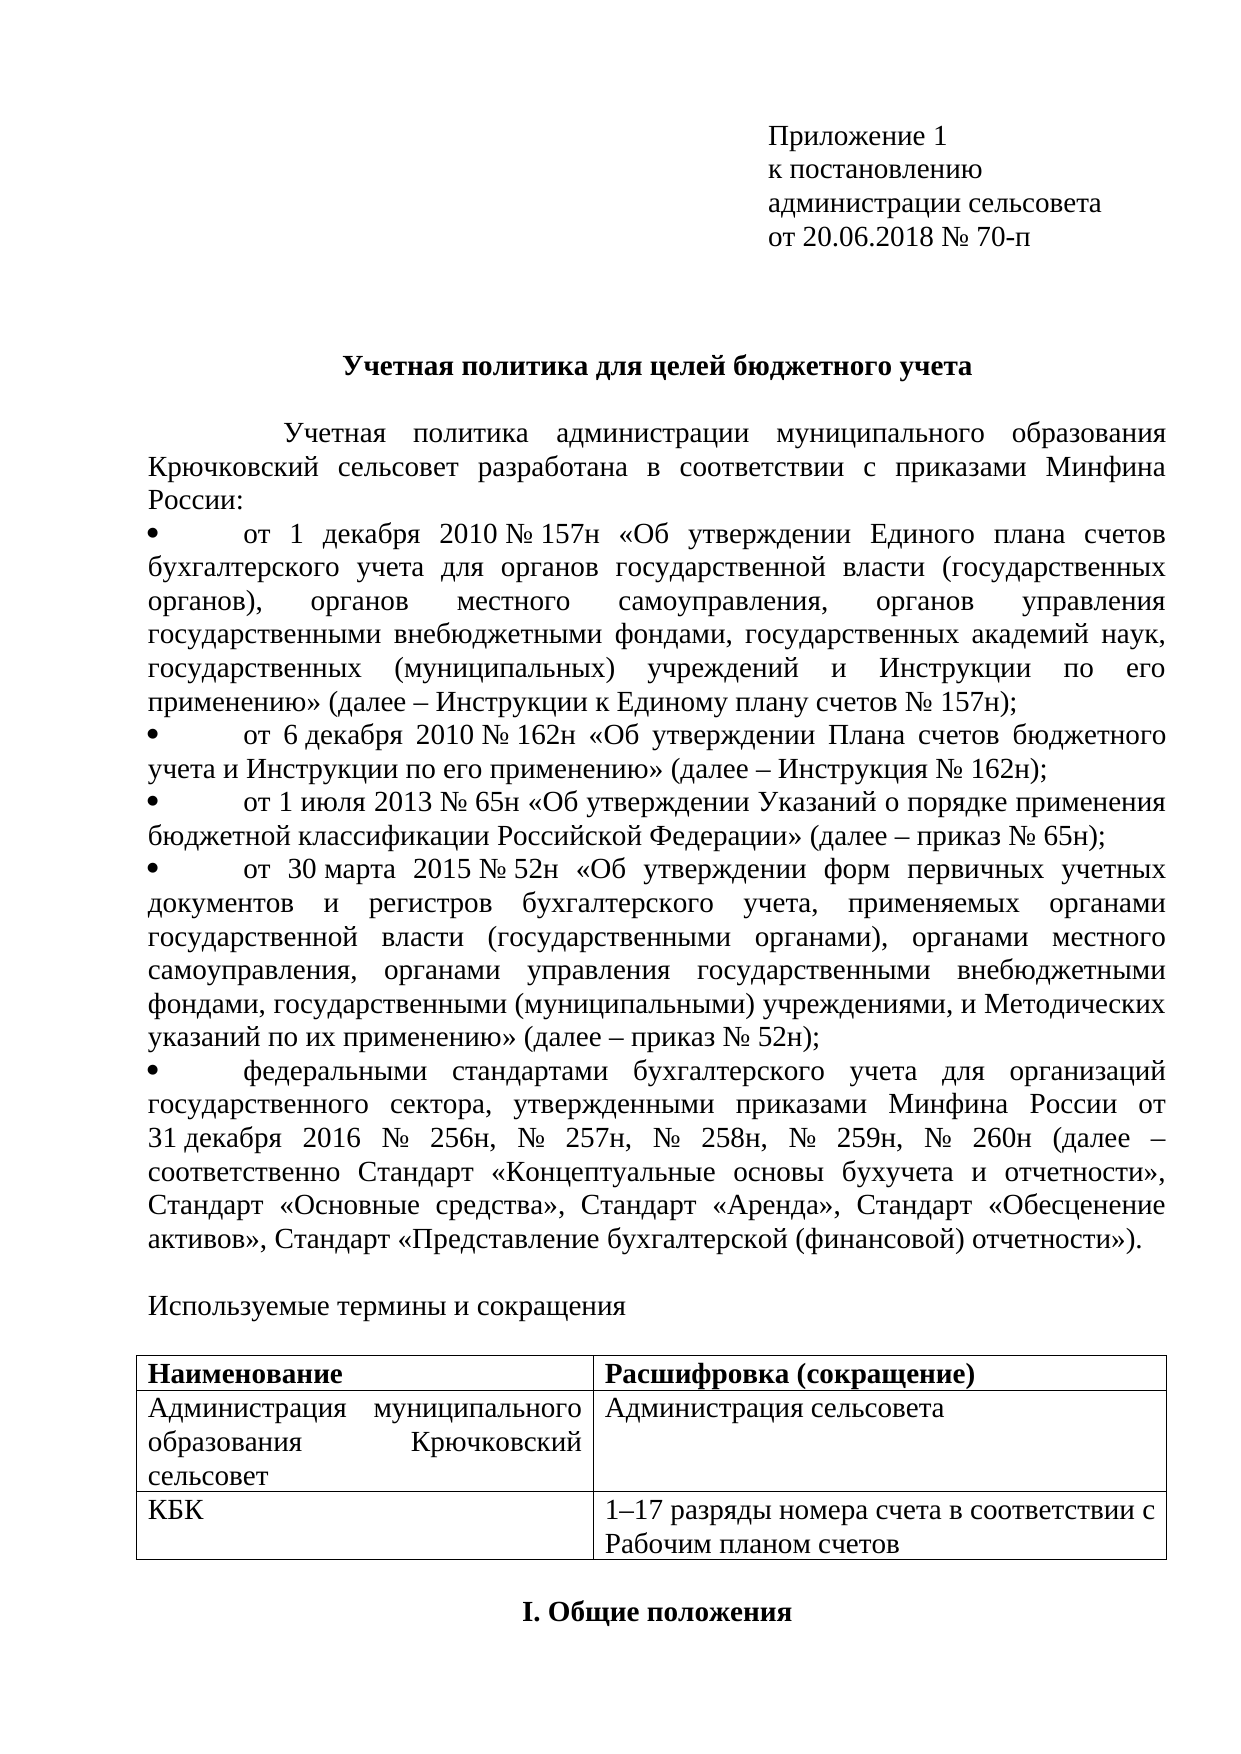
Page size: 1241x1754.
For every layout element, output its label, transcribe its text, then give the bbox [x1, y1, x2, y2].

table_cell 1–17 разряды номера счета в соответствии с Рабочим планом счетов [594, 1492, 1166, 1559]
table_cell КБК [137, 1492, 593, 1559]
table_cell Администрация муниципального образования Крючковский сельсовет [137, 1391, 593, 1491]
text администрации сельсовета [768, 185, 1167, 219]
table_header Наименование [137, 1356, 593, 1389]
text от 20.06.2018 № 70-п [768, 219, 1167, 252]
list от 1 декабря 2010 № 157н «Об утверждении Единого плана счетов бухгалтерского учета для органов государственной власти (государственных органов), органов местного самоуправления, органов управления государственными внебюджетными фондами, государственных академий наук, государственных (муниципальных) учреждений и Инструкции по его применению» (далее – Инструкции к Единому плану счетов № 157н); [148, 516, 1167, 717]
list от 6 декабря 2010 № 162н «Об утверждении Плана счетов бюджетного учета и Инструкции по его применению» (далее – Инструкция № 162н); [148, 717, 1167, 784]
text Учетная политика администрации муниципального образования Крючковский сельсовет разработана в соответствии с приказами Минфина России: [148, 415, 1167, 516]
text Приложение 1 к постановлению [768, 118, 1167, 185]
text I. Общие положения [148, 1594, 1167, 1627]
text Используемые термины и сокращения [148, 1288, 1167, 1321]
table_header Расшифровка (сокращение) [594, 1356, 1166, 1389]
list федеральными стандартами бухгалтерского учета для организаций государственного сектора, утвержденными приказами Минфина России от 31 декабря 2016 № 256н, № 257н, № 258н, № 259н, № 260н (далее – соответственно Стандарт «Концептуальные основы бухучета и отчетности», Стандарт «Основные средства», Стандарт «Аренда», Стандарт «Обесценение активов», Стандарт «Представление бухгалтерской (финансовой) отчетности»). [148, 1053, 1167, 1254]
text Учетная политика для целей бюджетного учета [148, 348, 1167, 382]
list от 1 июля 2013 № 65н «Об утверждении Указаний о порядке применения бюджетной классификации Российской Федерации» (далее – приказ № 65н); [148, 784, 1167, 852]
table_cell Администрация сельсовета [594, 1391, 1166, 1491]
list от 30 марта 2015 № 52н «Об утверждении форм первичных учетных документов и регистров бухгалтерского учета, применяемых органами государственной власти (государственными органами), органами местного самоуправления, органами управления государственными внебюджетными фондами, государственными (муниципальными) учреждениями, и Методических указаний по их применению» (далее – приказ № 52н); [148, 852, 1167, 1053]
